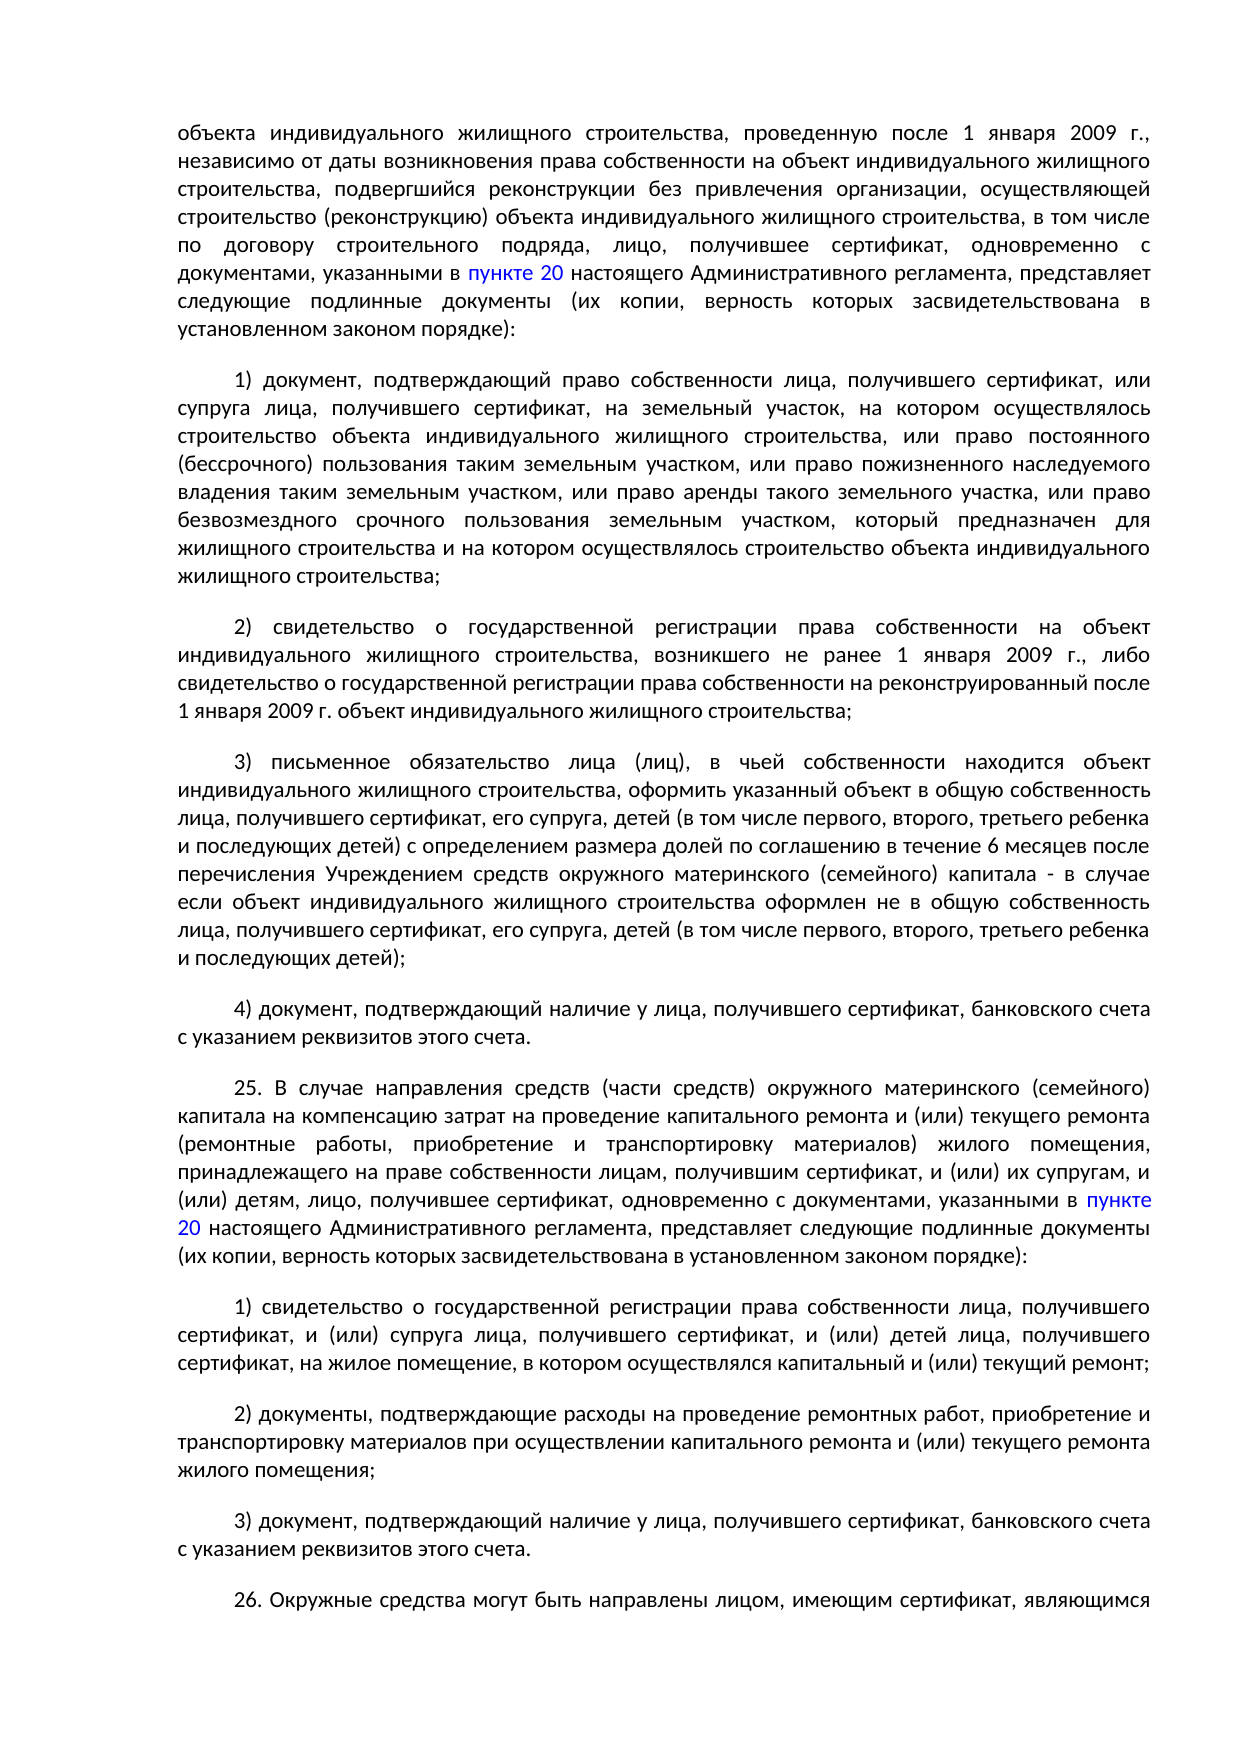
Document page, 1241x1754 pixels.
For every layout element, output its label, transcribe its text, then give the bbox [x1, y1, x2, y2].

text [177, 118, 1152, 342]
text 2) документы, подтверждающие расходы на проведение ремонтных работ, приобретение и транспортировку материалов при осуществлении капитального ремонта и (или) текущего ремонта жилого помещения; [177, 1399, 1152, 1483]
text 4) документ, подтверждающий наличие у лица, получившего сертификат, банковского счета с указанием реквизитов этого счета. [177, 994, 1152, 1050]
text 2) свидетельство о государственной регистрации права собственности на объект индивидуального жилищного строительства, возникшего не ранее 1 января 2009 г., либо свидетельство о государственной регистрации права собственности на реконструированный после 1 января 2009 г. объект индивидуального жилищного строительства; [177, 612, 1152, 724]
text 1) свидетельство о государственной регистрации права собственности лица, получившего сертификат, и (или) супруга лица, получившего сертификат, и (или) детей лица, получившего сертификат, на жилое помещение, в котором осуществлялся капитальный и (или) текущий ремонт; [177, 1292, 1152, 1376]
text 3) документ, подтверждающий наличие у лица, получившего сертификат, банковского счета с указанием реквизитов этого счета. [177, 1506, 1152, 1562]
text 1) документ, подтверждающий право собственности лица, получившего сертификат, или супруга лица, получившего сертификат, на земельный участок, на котором осуществлялось строительство объекта индивидуального жилищного строительства, или право постоянного (бессрочного) пользования таким земельным участком, или право пожизненного наследуемого владения таким земельным участком, или право аренды такого земельного участка, или право безвозмездного срочного пользования земельным участком, который предназначен для жилищного строительства и на котором осуществлялось строительство объекта индивидуального жилищного строительства; [177, 365, 1152, 589]
text 25. В случае направления средств (части средств) окружного материнского (семейного) капитала на компенсацию затрат на проведение капитального ремонта и (или) текущего ремонта (ремонтные работы, приобретение и транспортировку материалов) жилого помещения, принадлежащего на праве собственности лицам, получившим сертификат, и (или) их супругам, и (или) детям, лицо, получившее сертификат, одновременно с документами, указанными в пункте 20 настоящего Административного регламента, представляет следующие подлинные документы (их копии, верность которых засвидетельствована в установленном законом порядке): [177, 1073, 1152, 1269]
text 3) письменное обязательство лица (лиц), в чьей собственности находится объект индивидуального жилищного строительства, оформить указанный объект в общую собственность лица, получившего сертификат, его супруга, детей (в том числе первого, второго, третьего ребенка и последующих детей) с определением размера долей по соглашению в течение 6 месяцев после перечисления Учреждением средств окружного материнского (семейного) капитала - в случае если объект индивидуального жилищного строительства оформлен не в общую собственность лица, получившего сертификат, его супруга, детей (в том числе первого, второго, третьего ребенка и последующих детей); [177, 747, 1152, 971]
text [177, 1585, 1152, 1613]
